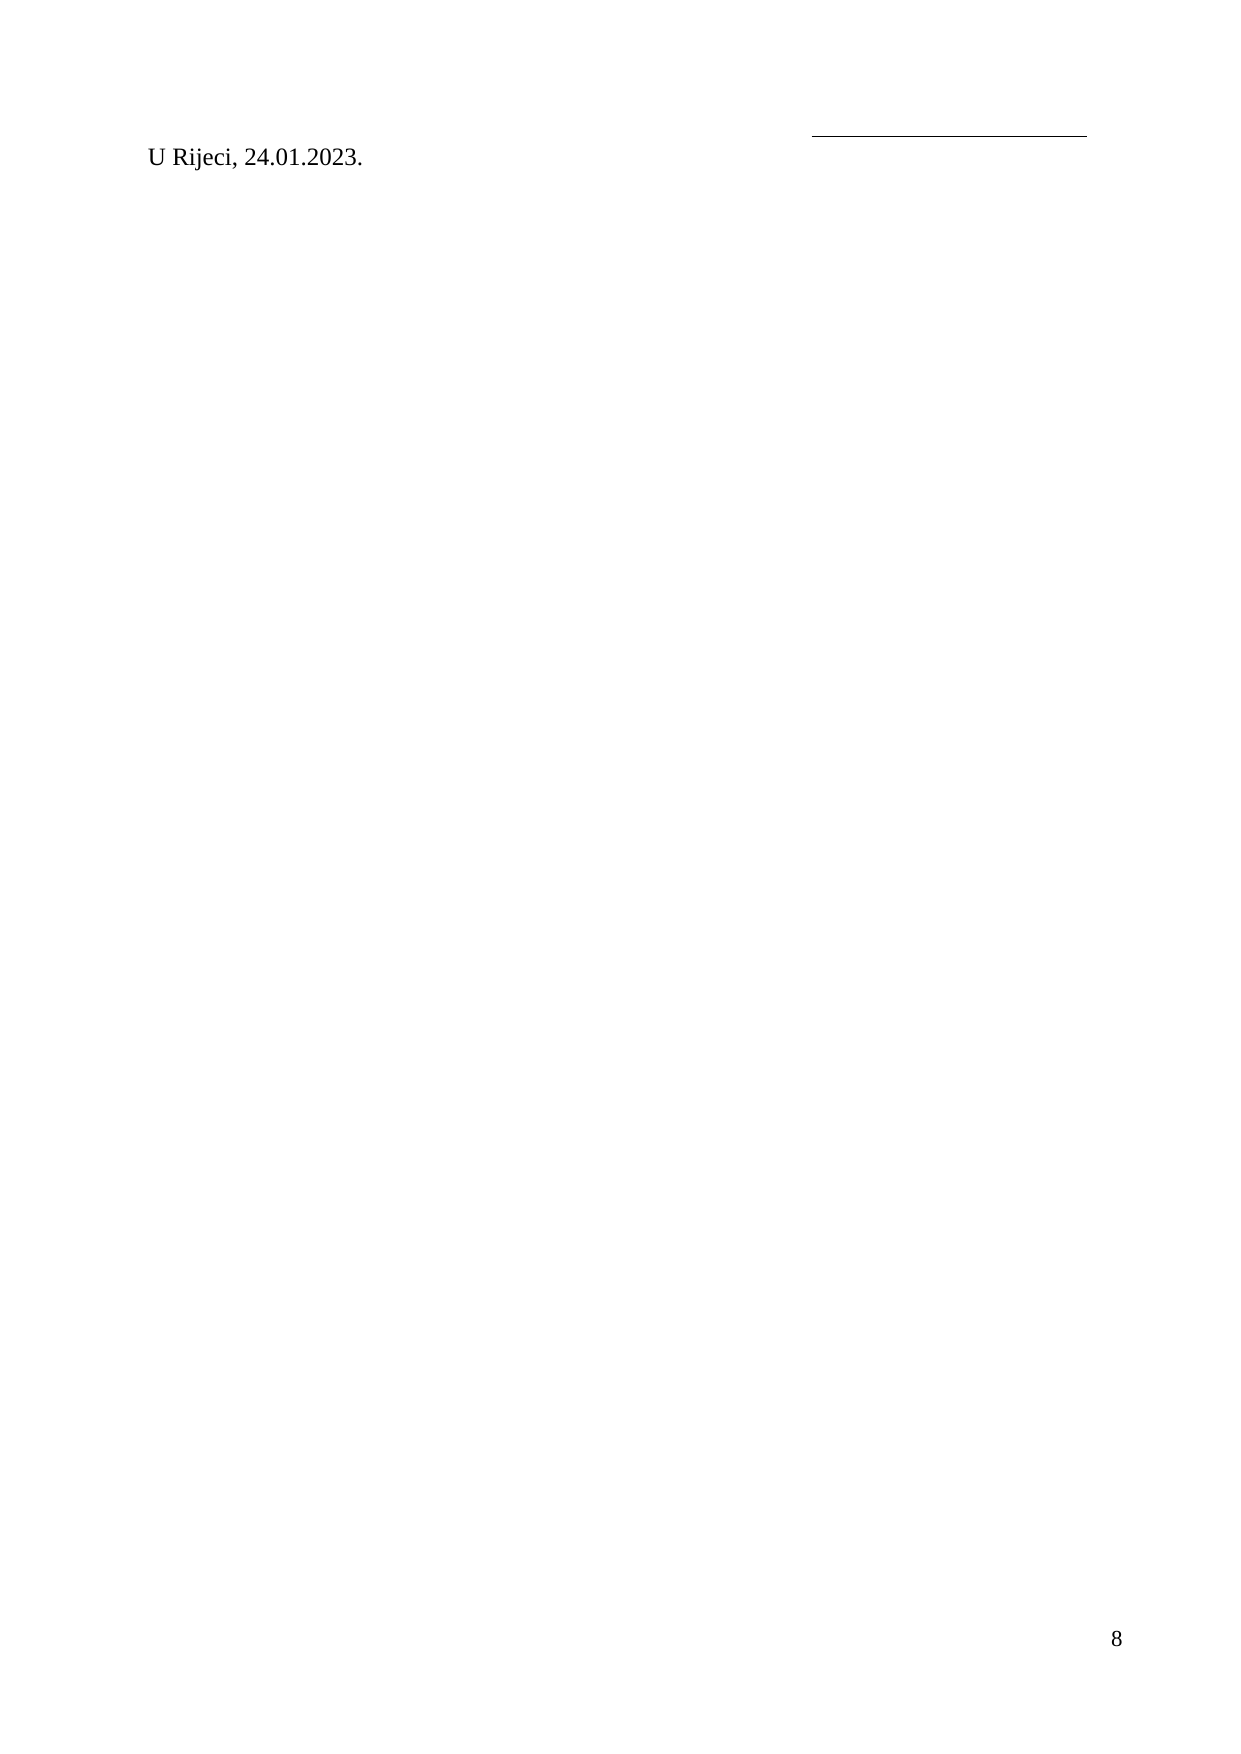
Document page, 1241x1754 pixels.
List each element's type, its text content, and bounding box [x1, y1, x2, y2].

text U Rijeci, 24.01.2023. [148, 108, 1066, 170]
